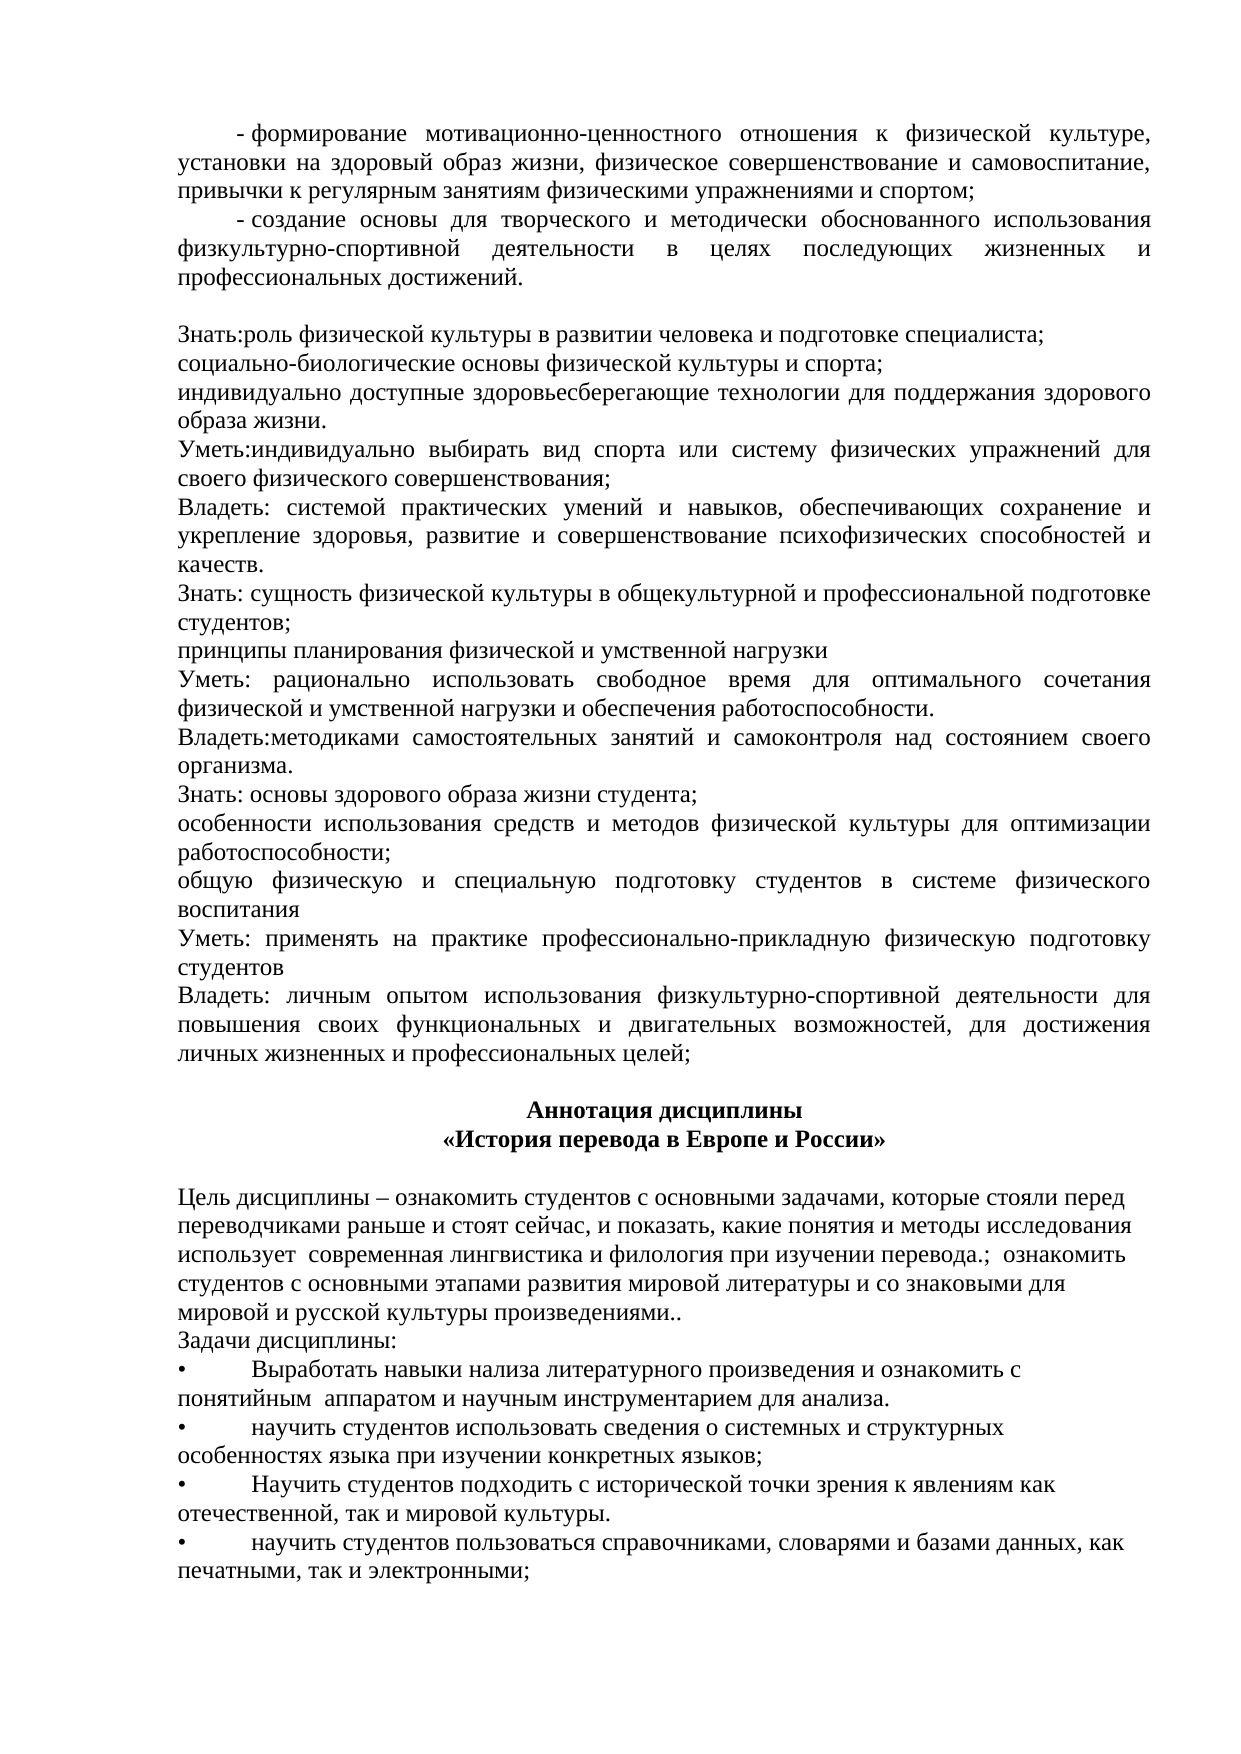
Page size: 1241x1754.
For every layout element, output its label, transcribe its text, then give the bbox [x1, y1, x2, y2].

text Владеть: личным опытом использования физкультурно-спортивной деятельности для повышения своих функциональных и двигательных возможностей, для достижения личных жизненных и профессиональных целей; [177, 981, 1152, 1067]
text «История перевода в Европе и России» [177, 1124, 1152, 1153]
text Знать: основы здорового образа жизни студента; [177, 779, 1152, 808]
list создание основы для творческого и методически обоснованного использования физкультурно-спортивной деятельности в целях последующих жизненных и профессиональных достижений. [177, 204, 1152, 291]
text Аннотация дисциплины [177, 1096, 1152, 1124]
text • научить студентов использовать сведения о системных и структурных особенностях языка при изучении конкретных языков; [177, 1412, 1152, 1469]
text особенности использования средств и методов физической культуры для оптимизации работоспособности; [177, 808, 1152, 866]
text принципы планирования физической и умственной нагрузки [177, 636, 1152, 664]
text социально-биологические основы физической культуры и спорта; [177, 348, 1152, 377]
text • Научить студентов подходить с исторической точки зрения к явлениям как отечественной, так и мировой культуры. [177, 1469, 1152, 1527]
text Знать: сущность физической культуры в общекультурной и профессиональной подготовке студентов; [177, 578, 1152, 636]
text • Выработать навыки нализа литературного произведения и ознакомить с понятийным аппаратом и научным инструментарием для анализа. [177, 1354, 1152, 1412]
text индивидуально доступные здоровьесберегающие технологии для поддержания здорового образа жизни. [177, 377, 1152, 434]
text Знать:роль физической культуры в развитии человека и подготовке специалиста; [177, 319, 1152, 348]
list формирование мотивационно-ценностного отношения к физической культуре, установки на здоровый образ жизни, физическое совершенствование и самовоспитание, привычки к регулярным занятиям физическими упражнениями и спортом; [177, 118, 1152, 204]
text Уметь: применять на практике профессионально-прикладную физическую подготовку студентов [177, 923, 1152, 981]
text Уметь:индивидуально выбирать вид спорта или систему физических упражнений для своего физического совершенствования; [177, 434, 1152, 492]
text Владеть:методиками самостоятельных занятий и самоконтроля над состоянием своего организма. [177, 722, 1152, 779]
text Задачи дисциплины: [177, 1326, 1152, 1354]
text Уметь: рационально использовать свободное время для оптимального сочетания физической и умственной нагрузки и обеспечения работоспособности. [177, 664, 1152, 722]
text • научить студентов пользоваться справочниками, словарями и базами данных, как печатными, так и электронными; [177, 1527, 1152, 1584]
text Цель дисциплины – ознакомить студентов с основными задачами, которые стояли перед переводчиками раньше и стоят сейчас, и показать, какие понятия и методы исследования использует современная лингвистика и филология при изучении перевода.; ознакомить студентов с основными этапами развития мировой литературы и со знаковыми для мировой и русской культуры произведениями.. [177, 1182, 1152, 1326]
text Владеть: системой практических умений и навыков, обеспечивающих сохранение и укрепление здоровья, развитие и совершенствование психофизических способностей и качеств. [177, 492, 1152, 578]
text общую физическую и специальную подготовку студентов в системе физического воспитания [177, 866, 1152, 923]
